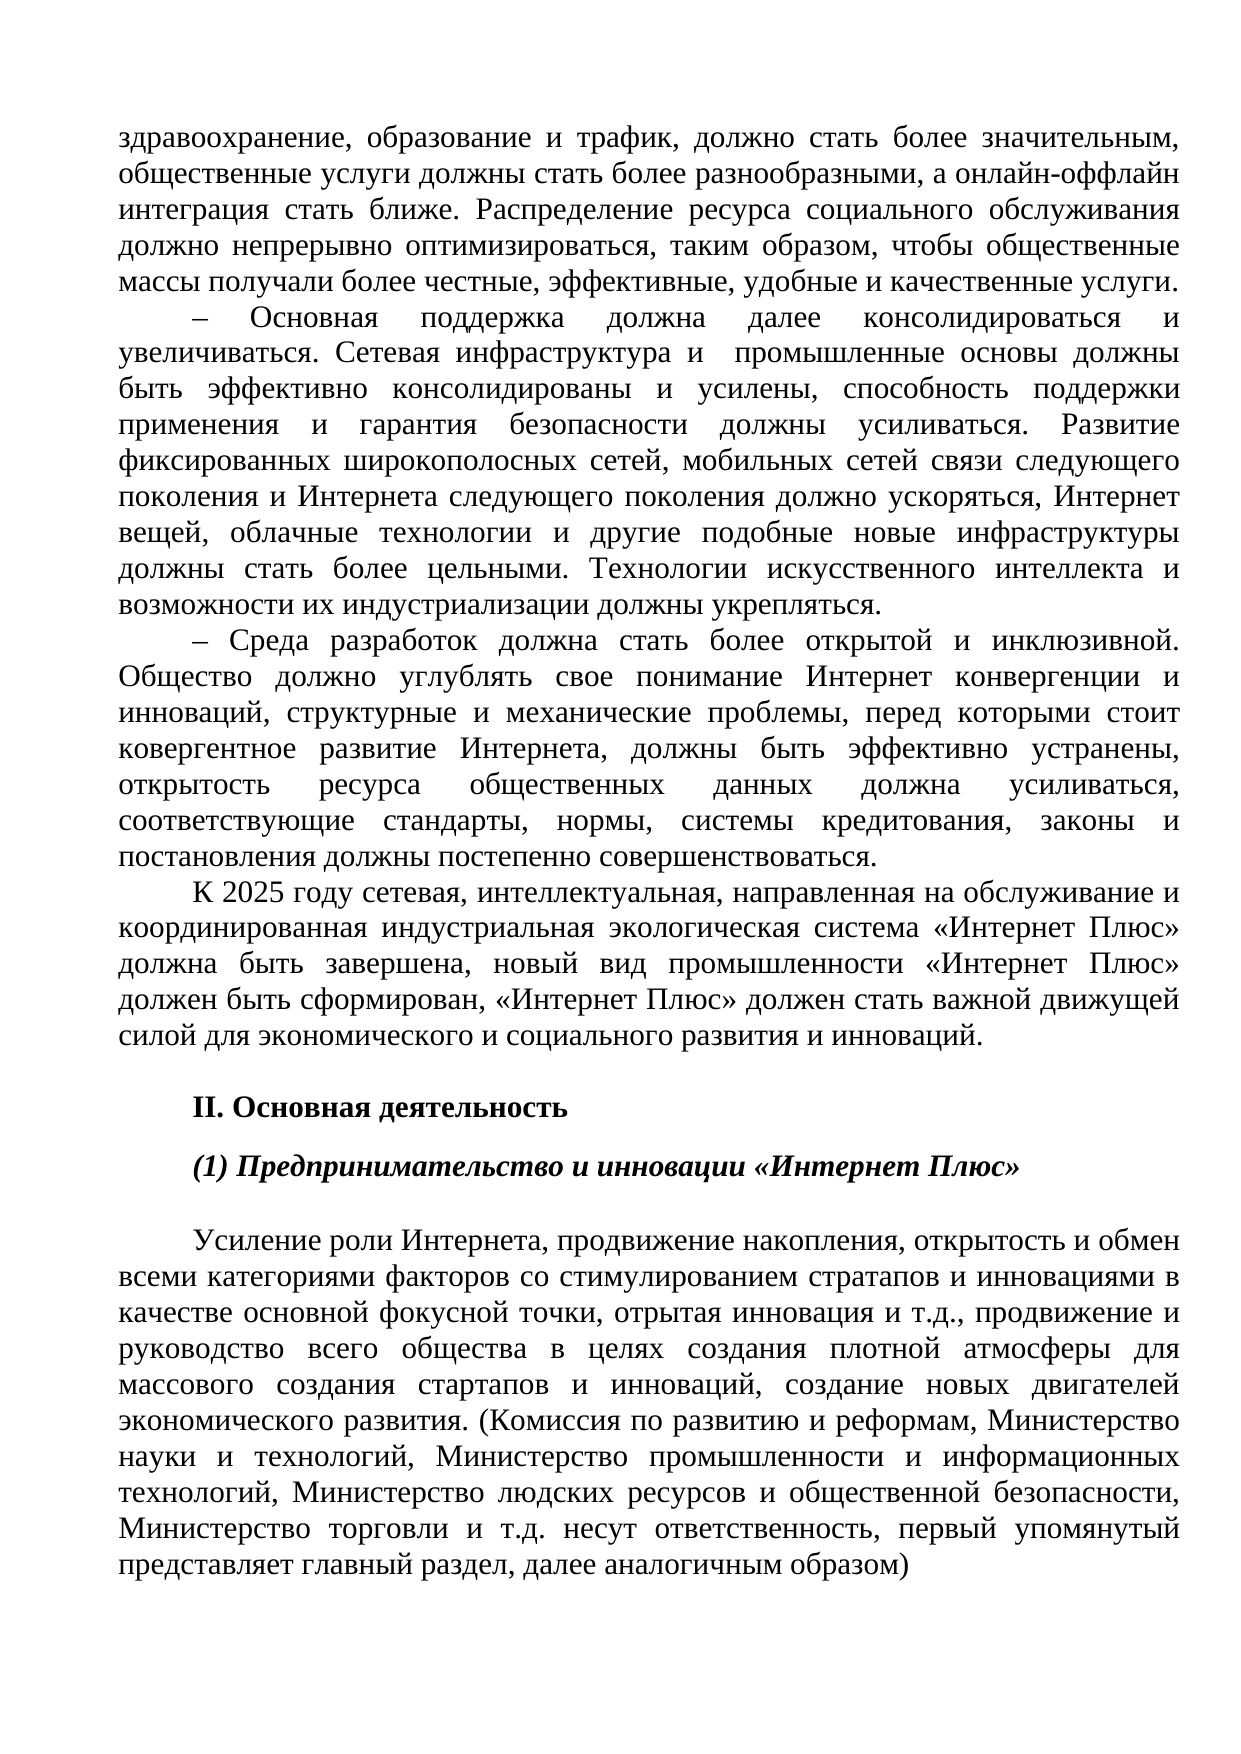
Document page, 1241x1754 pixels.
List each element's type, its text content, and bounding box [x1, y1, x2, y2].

subtitle II. Основная деятельность [118, 1088, 1181, 1124]
text Усиление роли Интернета, продвижение накопления, открытость и обмен всеми категориями факторов со стимулированием стратапов и инновациями в качестве основной фокусной точки, отрытая инновация и т.д., продвижение и руководство всего общества в целях создания плотной атмосферы для массового создания стартапов и инноваций, создание новых двигателей экономического развития. (Комиссия по развитию и реформам, Министерство науки и технологий, Министерство промышленности и информационных технологий, Министерство людских ресурсов и общественной безопасности, Министерство торговли и т.д. несут ответственность, первый упомянутый представляет главный раздел, далее аналогичным образом) [118, 1221, 1181, 1581]
text – Основная поддержка должна далее консолидироваться и увеличиваться. Сетевая инфраструктура и промышленные основы должны быть эффективно консолидированы и усилены, способность поддержки применения и гарантия безопасности должны усиливаться. Развитие фиксированных широкополосных сетей, мобильных сетей связи следующего поколения и Интернета следующего поколения должно ускоряться, Интернет вещей, облачные технологии и другие подобные новые инфраструктуры должны стать более цельными. Технологии искусственного интеллекта и возможности их индустриализации должны укрепляться. [118, 298, 1181, 621]
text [118, 118, 1181, 298]
text К 2025 году сетевая, интеллектуальная, направленная на обслуживание и координированная индустриальная экологическая система «Интернет Плюс» должна быть завершена, новый вид промышленности «Интернет Плюс» должен быть сформирован, «Интернет Плюс» должен стать важной движущей силой для экономического и социального развития и инноваций. [118, 873, 1181, 1052]
subtitle (1) Предпринимательство и инновации «Интернет Плюс» [118, 1147, 1181, 1183]
text – Среда разработок должна стать более открытой и инклюзивной. Общество должно углублять свое понимание Интернет конвергенции и инноваций, структурные и механические проблемы, перед которыми стоит ковергентное развитие Интернета, должны быть эффективно устранены, открытость ресурса общественных данных должна усиливаться, соответствующие стандарты, нормы, системы кредитования, законы и постановления должны постепенно совершенствоваться. [118, 621, 1181, 873]
